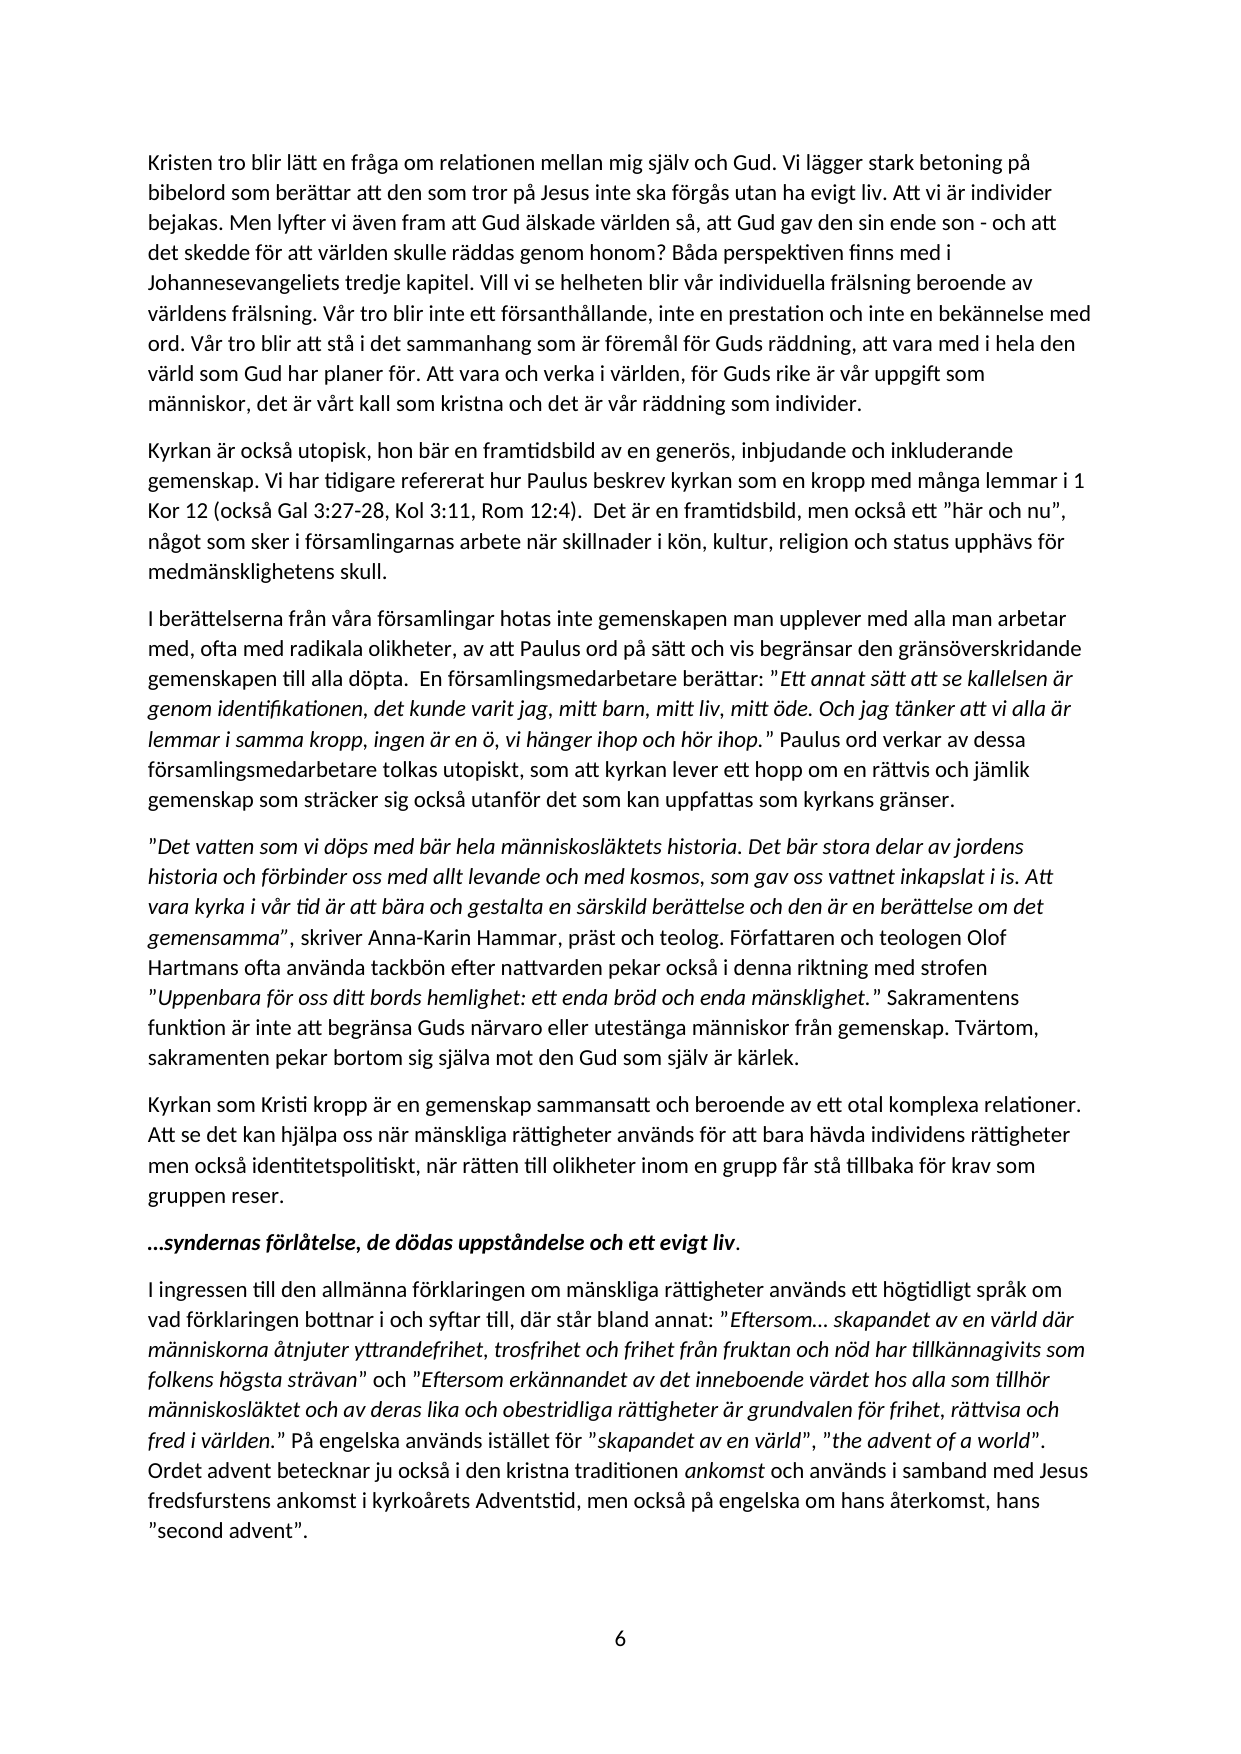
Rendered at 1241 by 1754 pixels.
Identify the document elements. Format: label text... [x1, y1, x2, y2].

text I ingressen till den allmänna förklaringen om mänskliga rättigheter används ett högtidligt språk om vad förklaringen bottnar i och syftar till, där står bland annat: ”Eftersom… skapandet av en värld där människorna åtnjuter yttrandefrihet, trosfrihet och frihet från fruktan och nöd har tillkännagivits som folkens högsta strävan” och ”Eftersom erkännandet av det inneboende värdet hos alla som tillhör människosläktet och av deras lika och obestridliga rättigheter är grundvalen för frihet, rättvisa och fred i världen.” På engelska används istället för ”skapandet av en värld”, ”the advent of a world”. Ordet advent betecknar ju också i den kristna traditionen ankomst och används i samband med Jesus fredsfurstens ankomst i kyrkoårets Adventstid, men också på engelska om hans återkomst, hans ”second advent”. [148, 1275, 1093, 1544]
text Kyrkan är också utopisk, hon bär en framtidsbild av en generös, inbjudande och inkluderande gemenskap. Vi har tidigare refererat hur Paulus beskrev kyrkan som en kropp med många lemmar i 1 Kor 12 (också Gal 3:27-28, Kol 3:11, Rom 12:4). Det är en framtidsbild, men också ett ”här och nu”, något som sker i församlingarnas arbete när skillnader i kön, kultur, religion och status upphävs för medmänsklighetens skull. [148, 436, 1093, 585]
text …syndernas förlåtelse, de dödas uppståndelse och ett evigt liv. [148, 1228, 1093, 1256]
text I berättelserna från våra församlingar hotas inte gemenskapen man upplever med alla man arbetar med, ofta med radikala olikheter, av att Paulus ord på sätt och vis begränsar den gränsöverskridande gemenskapen till alla döpta. En församlingsmedarbetare berättar: ”Ett annat sätt att se kallelsen är genom identifikationen, det kunde varit jag, mitt barn, mitt liv, mitt öde. Och jag tänker att vi alla är lemmar i samma kropp, ingen är en ö, vi hänger ihop och hör ihop.” Paulus ord verkar av dessa församlingsmedarbetare tolkas utopiskt, som att kyrkan lever ett hopp om en rättvis och jämlik gemenskap som sträcker sig också utanför det som kan uppfattas som kyrkans gränser. [148, 604, 1093, 813]
text Kristen tro blir lätt en fråga om relationen mellan mig själv och Gud. Vi lägger stark betoning på bibelord som berättar att den som tror på Jesus inte ska förgås utan ha evigt liv. Att vi är individer bejakas. Men lyfter vi även fram att Gud älskade världen så, att Gud gav den sin ende son - och att det skedde för att världen skulle räddas genom honom? Båda perspektiven finns med i Johannesevangeliets tredje kapitel. Vill vi se helheten blir vår individuella frälsning beroende av världens frälsning. Vår tro blir inte ett försanthållande, inte en prestation och inte en bekännelse med ord. Vår tro blir att stå i det sammanhang som är föremål för Guds räddning, att vara med i hela den värld som Gud har planer för. Att vara och verka i världen, för Guds rike är vår uppgift som människor, det är vårt kall som kristna och det är vår räddning som individer. [148, 148, 1093, 417]
text Kyrkan som Kristi kropp är en gemenskap sammansatt och beroende av ett otal komplexa relationer. Att se det kan hjälpa oss när mänskliga rättigheter används för att bara hävda individens rättigheter men också identitetspolitiskt, när rätten till olikheter inom en grupp får stå tillbaka för krav som gruppen reser. [148, 1090, 1093, 1209]
text ”Det vatten som vi döps med bär hela människosläktets historia. Det bär stora delar av jordens historia och förbinder oss med allt levande och med kosmos, som gav oss vattnet inkapslat i is. Att vara kyrka i vår tid är att bära och gestalta en särskild berättelse och den är en berättelse om det gemensamma”, skriver Anna-Karin Hammar, präst och teolog. Författaren och teologen Olof Hartmans ofta använda tackbön efter nattvarden pekar också i denna riktning med strofen ”Uppenbara för oss ditt bords hemlighet: ett enda bröd och enda mänsklighet.” Sakramentens funktion är inte att begränsa Guds närvaro eller utestänga människor från gemenskap. Tvärtom, sakramenten pekar bortom sig själva mot den Gud som själv är kärlek. [148, 832, 1093, 1071]
